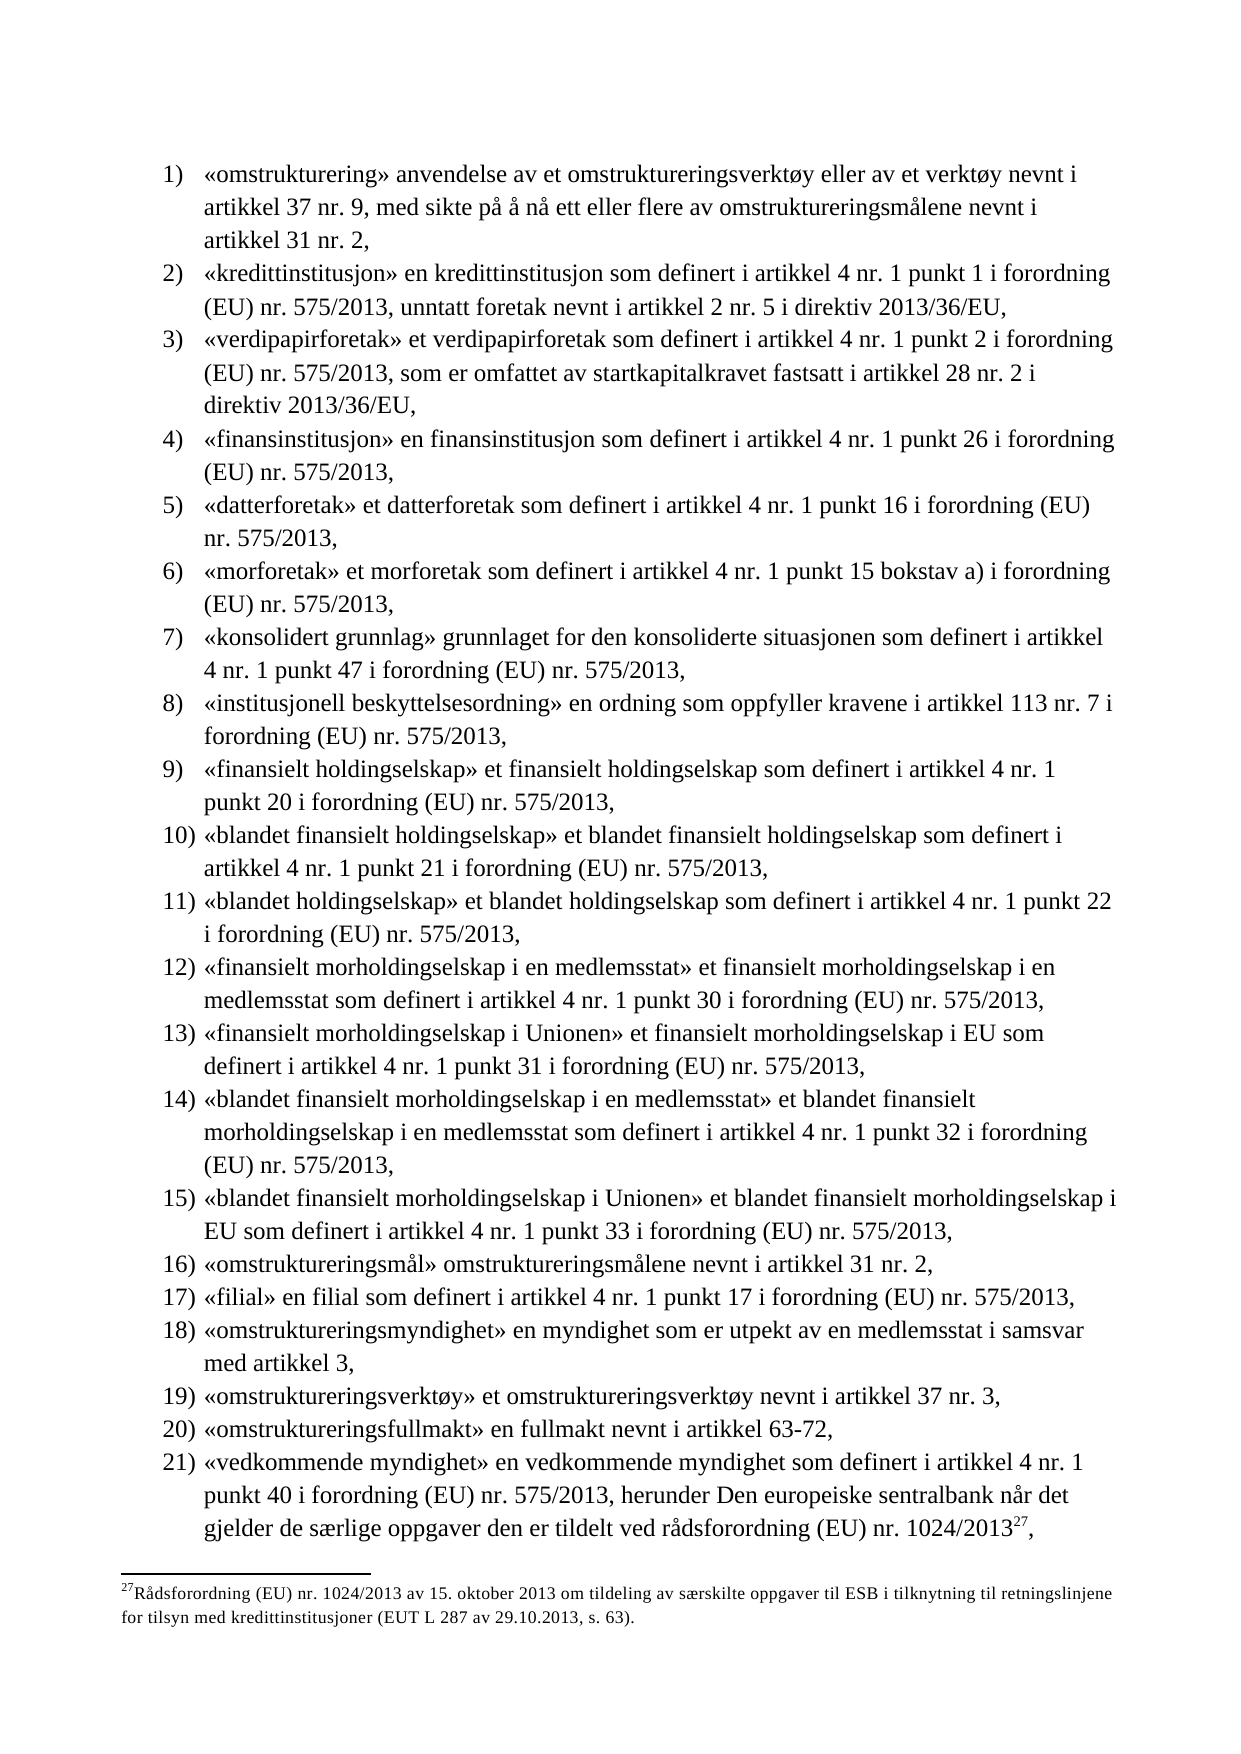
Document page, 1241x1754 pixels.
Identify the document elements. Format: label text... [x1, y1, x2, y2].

list 14) «blandet finansielt morholdingselskap i en medlemsstat» et blandet finansielt morholdingselskap i en medlemsstat som definert i artikkel 4 nr. 1 punkt 32 i forordning (EU) nr. 575/2013, [162, 1084, 1119, 1179]
list 3) «verdipapirforetak» et verdipapirforetak som definert i artikkel 4 nr. 1 punkt 2 i forordning (EU) nr. 575/2013, som er omfattet av startkapitalkravet fastsatt i artikkel 28 nr. 2 i direktiv 2013/36/EU, [162, 324, 1119, 419]
list 8) «institusjonell beskyttelsesordning» en ordning som oppfyller kravene i artikkel 113 nr. 7 i forordning (EU) nr. 575/2013, [162, 688, 1119, 749]
list 11) «blandet holdingselskap» et blandet holdingselskap som definert i artikkel 4 nr. 1 punkt 22 i forordning (EU) nr. 575/2013, [162, 886, 1119, 948]
list 17) «filial» en filial som definert i artikkel 4 nr. 1 punkt 17 i forordning (EU) nr. 575/2013, [162, 1282, 1119, 1311]
list 19) «omstruktureringsverktøy» et omstruktureringsverktøy nevnt i artikkel 37 nr. 3, [162, 1381, 1119, 1410]
list 5) «datterforetak» et datterforetak som definert i artikkel 4 nr. 1 punkt 16 i forordning (EU) nr. 575/2013, [162, 490, 1119, 551]
list 1) «omstrukturering» anvendelse av et omstruktureringsverktøy eller av et verktøy nevnt i artikkel 37 nr. 9, med sikte på å nå ett eller flere av omstruktureringsmålene nevnt i artikkel 31 nr. 2, [162, 159, 1119, 254]
list 18) «omstruktureringsmyndighet» en myndighet som er utpekt av en medlemsstat i samsvar med artikkel 3, [162, 1315, 1119, 1377]
list 2) «kredittinstitusjon» en kredittinstitusjon som definert i artikkel 4 nr. 1 punkt 1 i forordning (EU) nr. 575/2013, unntatt foretak nevnt i artikkel 2 nr. 5 i direktiv 2013/36/EU, [162, 258, 1119, 320]
list 9) «finansielt holdingselskap» et finansielt holdingselskap som definert i artikkel 4 nr. 1 punkt 20 i forordning (EU) nr. 575/2013, [162, 754, 1119, 816]
list 7) «konsolidert grunnlag» grunnlaget for den konsoliderte situasjonen som definert i artikkel 4 nr. 1 punkt 47 i forordning (EU) nr. 575/2013, [162, 622, 1119, 683]
list 21) «vedkommende myndighet» en vedkommende myndighet som definert i artikkel 4 nr. 1 punkt 40 i forordning (EU) nr. 575/2013, herunder Den europeiske sentralbank når det gjelder de særlige oppgaver den er tildelt ved rådsforordning (EU) nr. 1024/2013, [162, 1447, 1119, 1542]
list 16) «omstruktureringsmål» omstruktureringsmålene nevnt i artikkel 31 nr. 2, [162, 1249, 1119, 1278]
list 20) «omstruktureringsfullmakt» en fullmakt nevnt i artikkel 63-72, [162, 1414, 1119, 1443]
list 13) «finansielt morholdingselskap i Unionen» et finansielt morholdingselskap i EU som definert i artikkel 4 nr. 1 punkt 31 i forordning (EU) nr. 575/2013, [162, 1018, 1119, 1080]
list 6) «morforetak» et morforetak som definert i artikkel 4 nr. 1 punkt 15 bokstav a) i forordning (EU) nr. 575/2013, [162, 556, 1119, 617]
list 4) «finansinstitusjon» en finansinstitusjon som definert i artikkel 4 nr. 1 punkt 26 i forordning (EU) nr. 575/2013, [162, 424, 1119, 485]
list 10) «blandet finansielt holdingselskap» et blandet finansielt holdingselskap som definert i artikkel 4 nr. 1 punkt 21 i forordning (EU) nr. 575/2013, [162, 820, 1119, 882]
list 12) «finansielt morholdingselskap i en medlemsstat» et finansielt morholdingselskap i en medlemsstat som definert i artikkel 4 nr. 1 punkt 30 i forordning (EU) nr. 575/2013, [162, 952, 1119, 1014]
list 15) «blandet finansielt morholdingselskap i Unionen» et blandet finansielt morholdingselskap i EU som definert i artikkel 4 nr. 1 punkt 33 i forordning (EU) nr. 575/2013, [162, 1183, 1119, 1245]
